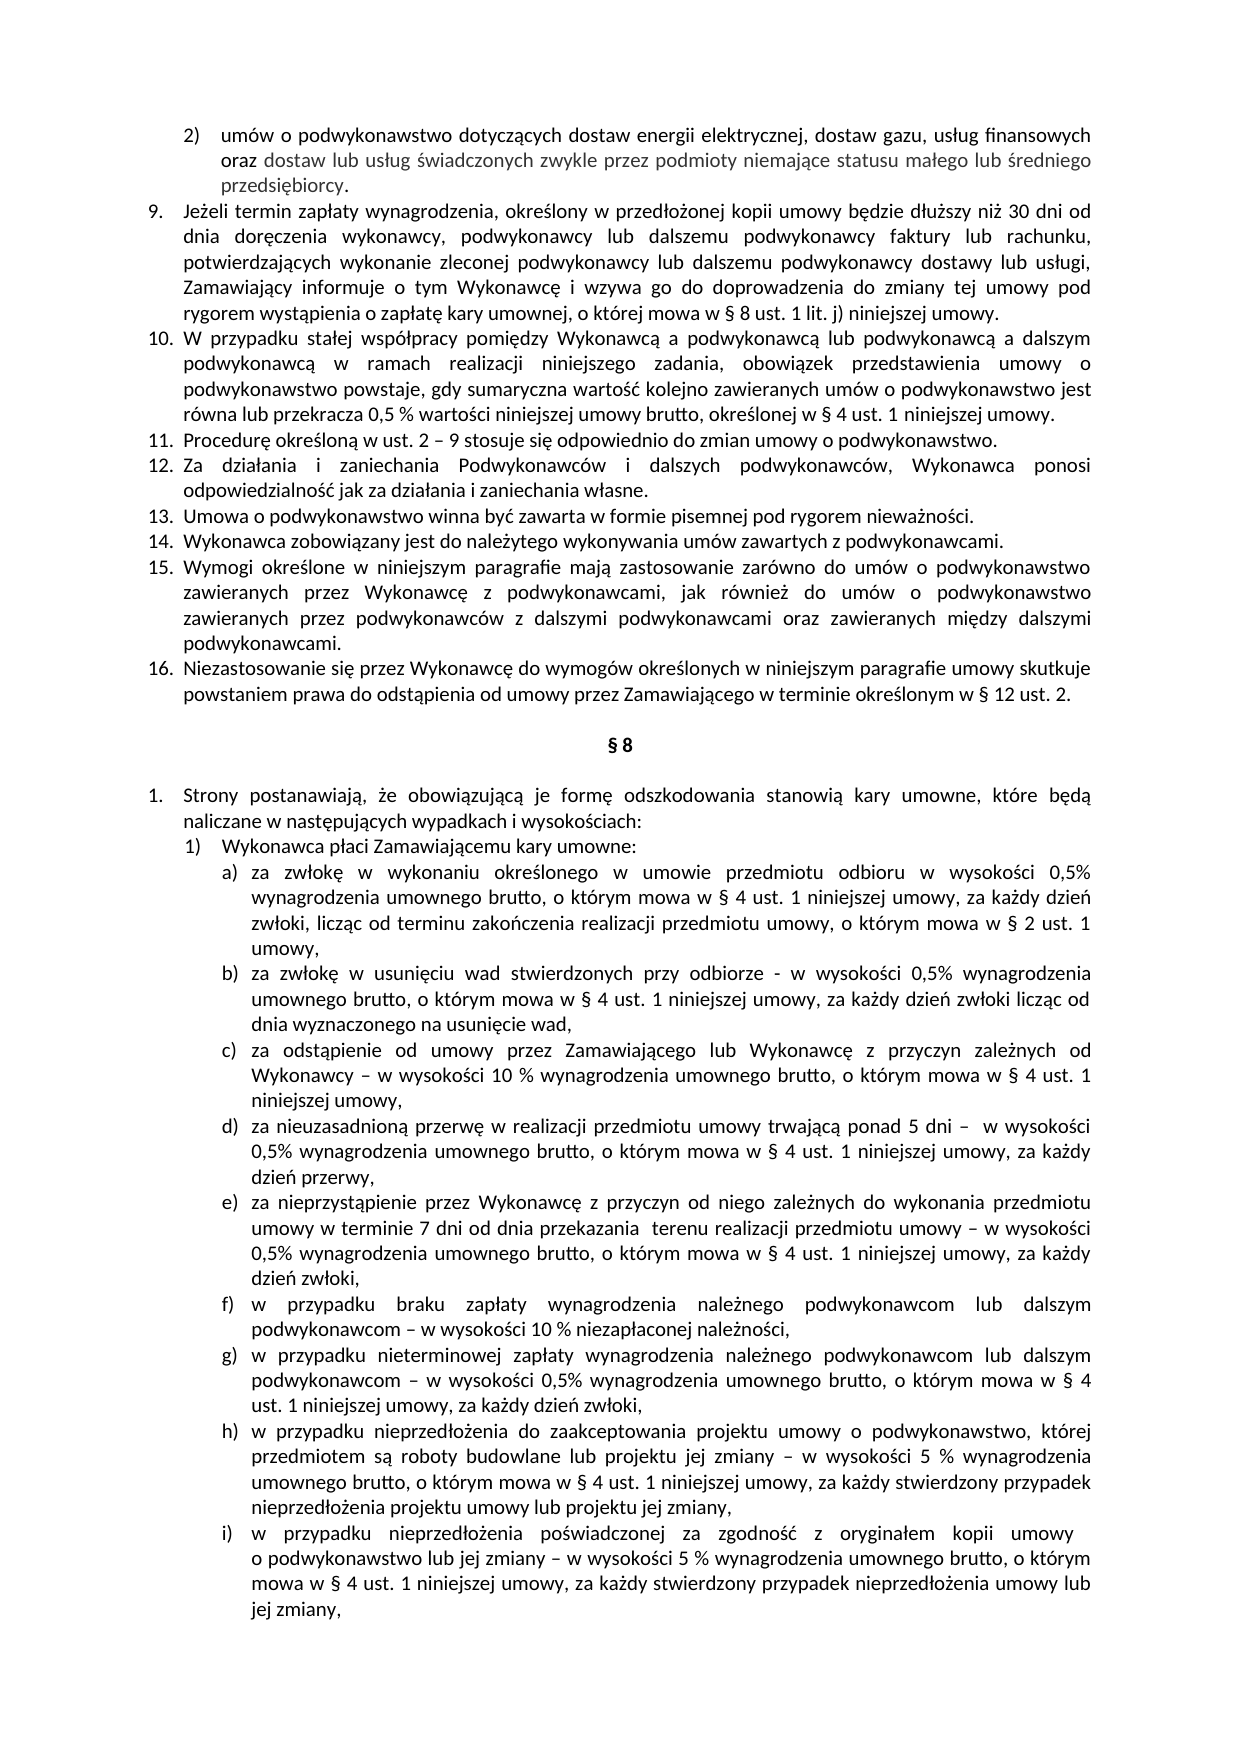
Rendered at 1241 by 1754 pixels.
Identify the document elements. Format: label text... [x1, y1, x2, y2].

list Wykonawca płaci Zamawiającemu kary umowne: [184, 833, 1092, 859]
list umów o podwykonawstwo dotyczących dostaw energii elektrycznej, dostaw gazu, usług finansowych oraz dostaw lub usług świadczonych zwykle przez podmioty niemające statusu małego lub średniego przedsiębiorcy. [183, 122, 1092, 198]
list Niezastosowanie się przez Wykonawcę do wymogów określonych w niniejszym paragrafie umowy skutkuje powstaniem prawa do odstąpienia od umowy przez Zamawiającego w terminie określonym w § 12 ust. 2. [148, 656, 1092, 706]
list za zwłokę w wykonaniu określonego w umowie przedmiotu odbioru w wysokości 0,5% wynagrodzenia umownego brutto, o którym mowa w § 4 ust. 1 niniejszej umowy, za każdy dzień zwłoki, licząc od terminu zakończenia realizacji przedmiotu umowy, o którym mowa w § 2 ust. 1 umowy, [222, 859, 1092, 961]
list Strony postanawiają, że obowiązującą je formę odszkodowania stanowią kary umowne, które będą naliczane w następujących wypadkach i wysokościach: [148, 783, 1092, 833]
list W przypadku stałej współpracy pomiędzy Wykonawcą a podwykonawcą lub podwykonawcą a dalszym podwykonawcą w ramach realizacji niniejszego zadania, obowiązek przedstawienia umowy o podwykonawstwo powstaje, gdy sumaryczna wartość kolejno zawieranych umów o podwykonawstwo jest równa lub przekracza 0,5 % wartości niniejszej umowy brutto, określonej w § 4 ust. 1 niniejszej umowy. [148, 325, 1092, 427]
list w przypadku nieterminowej zapłaty wynagrodzenia należnego podwykonawcom lub dalszym podwykonawcom – w wysokości 0,5% wynagrodzenia umownego brutto, o którym mowa w § 4 ust. 1 niniejszej umowy, za każdy dzień zwłoki, [222, 1342, 1092, 1418]
list za odstąpienie od umowy przez Zamawiającego lub Wykonawcę z przyczyn zależnych od Wykonawcy – w wysokości 10 % wynagrodzenia umownego brutto, o którym mowa w § 4 ust. 1 niniejszej umowy, [222, 1037, 1092, 1113]
list w przypadku nieprzedłożenia do zaakceptowania projektu umowy o podwykonawstwo, której przedmiotem są roboty budowlane lub projektu jej zmiany – w wysokości 5 % wynagrodzenia umownego brutto, o którym mowa w § 4 ust. 1 niniejszej umowy, za każdy stwierdzony przypadek nieprzedłożenia projektu umowy lub projektu jej zmiany, [222, 1418, 1092, 1520]
list Procedurę określoną w ust. 2 – 9 stosuje się odpowiednio do zmian umowy o podwykonawstwo. [148, 427, 1092, 452]
list za nieuzasadnioną przerwę w realizacji przedmiotu umowy trwającą ponad 5 dni – w wysokości 0,5% wynagrodzenia umownego brutto, o którym mowa w § 4 ust. 1 niniejszej umowy, za każdy dzień przerwy, [222, 1113, 1092, 1189]
list za zwłokę w usunięciu wad stwierdzonych przy odbiorze - w wysokości 0,5% wynagrodzenia umownego brutto, o którym mowa w § 4 ust. 1 niniejszej umowy, za każdy dzień zwłoki licząc od dnia wyznaczonego na usunięcie wad, [222, 961, 1092, 1037]
list w przypadku nieprzedłożenia poświadczonej za zgodność z oryginałem kopii umowy o podwykonawstwo lub jej zmiany – w wysokości 5 % wynagrodzenia umownego brutto, o którym mowa w § 4 ust. 1 niniejszej umowy, za każdy stwierdzony przypadek nieprzedłożenia umowy lub jej zmiany, [222, 1520, 1092, 1621]
list Za działania i zaniechania Podwykonawców i dalszych podwykonawców, Wykonawca ponosi odpowiedzialność jak za działania i zaniechania własne. [148, 452, 1092, 503]
list za nieprzystąpienie przez Wykonawcę z przyczyn od niego zależnych do wykonania przedmiotu umowy w terminie 7 dni od dnia przekazania terenu realizacji przedmiotu umowy – w wysokości 0,5% wynagrodzenia umownego brutto, o którym mowa w § 4 ust. 1 niniejszej umowy, za każdy dzień zwłoki, [222, 1189, 1092, 1291]
list Jeżeli termin zapłaty wynagrodzenia, określony w przedłożonej kopii umowy będzie dłuższy niż 30 dni od dnia doręczenia wykonawcy, podwykonawcy lub dalszemu podwykonawcy faktury lub rachunku, potwierdzających wykonanie zleconej podwykonawcy lub dalszemu podwykonawcy dostawy lub usługi, Zamawiający informuje o tym Wykonawcę i wzywa go do doprowadzenia do zmiany tej umowy pod rygorem wystąpienia o zapłatę kary umownej, o której mowa w § 8 ust. 1 lit. j) niniejszej umowy. [148, 198, 1092, 325]
list Wykonawca zobowiązany jest do należytego wykonywania umów zawartych z podwykonawcami. [148, 528, 1092, 554]
list Wymogi określone w niniejszym paragrafie mają zastosowanie zarówno do umów o podwykonawstwo zawieranych przez Wykonawcę z podwykonawcami, jak również do umów o podwykonawstwo zawieranych przez podwykonawców z dalszymi podwykonawcami oraz zawieranych między dalszymi podwykonawcami. [148, 554, 1092, 656]
text § 8 [148, 732, 1092, 757]
list w przypadku braku zapłaty wynagrodzenia należnego podwykonawcom lub dalszym podwykonawcom – w wysokości 10 % niezapłaconej należności, [222, 1291, 1092, 1342]
list Umowa o podwykonawstwo winna być zawarta w formie pisemnej pod rygorem nieważności. [148, 503, 1092, 528]
